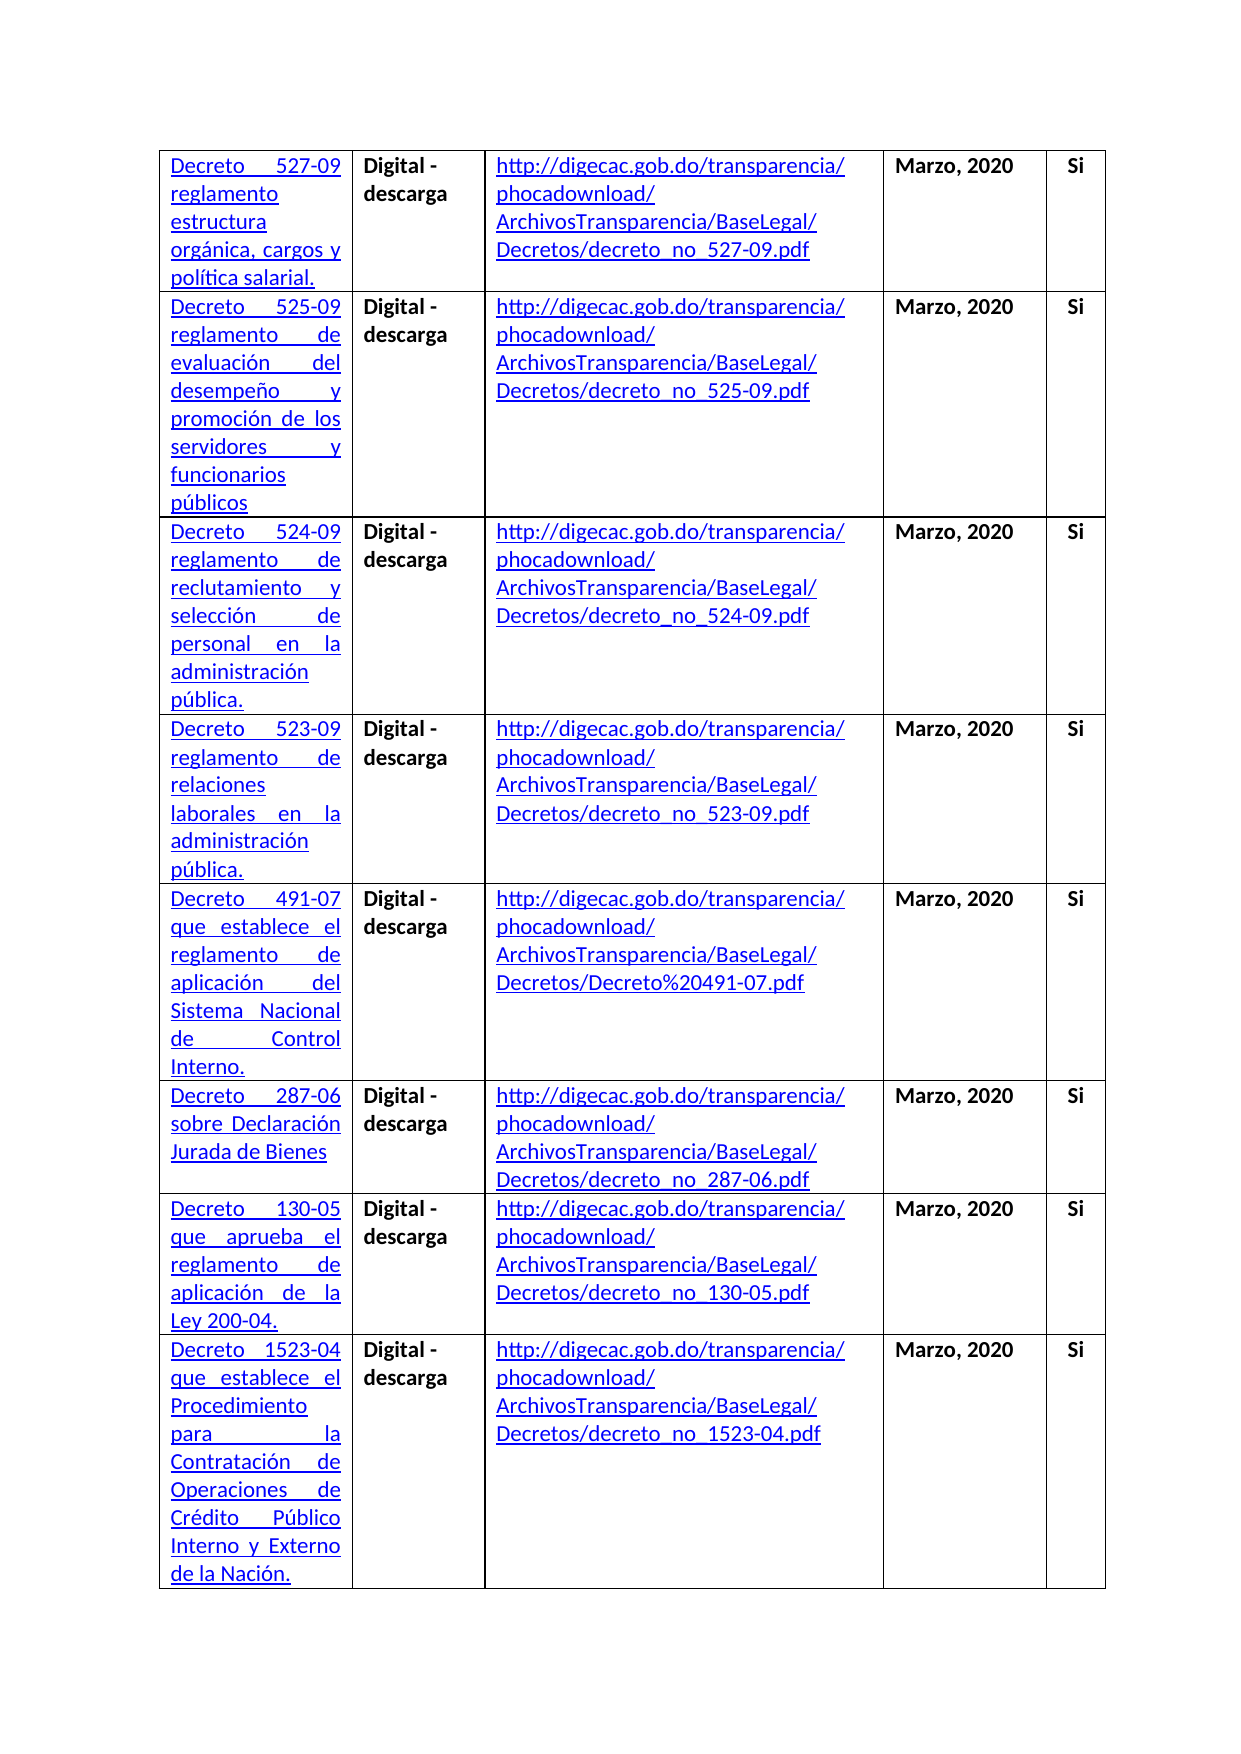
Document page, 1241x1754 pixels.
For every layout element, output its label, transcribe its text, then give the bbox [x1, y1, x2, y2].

table_cell Si [1047, 1194, 1105, 1334]
table_cell Digital -descarga [353, 715, 484, 883]
table_cell Si [1047, 518, 1105, 713]
table_cell Si [1047, 715, 1105, 883]
table_cell Digital -descarga [353, 151, 484, 291]
table_cell Decreto 1523-04 que establece el Procedimiento para la Contratación de Operaciones de Crédito Público Interno y Externo de la Nación. [291, 1335, 352, 1587]
table_cell http://digecac.gob.do/transparencia/phocadownload/ArchivosTransparencia/BaseLegal/Decretos/decreto_no_523-09.pdf [486, 715, 883, 883]
table_cell Decreto 523-09 reglamento de relaciones laborales en la administración pública. [243, 715, 352, 883]
table_cell Si [1047, 1335, 1105, 1587]
table_cell http://digecac.gob.do/transparencia/phocadownload/ArchivosTransparencia/BaseLegal/Decretos/decreto_no_525-09.pdf [486, 292, 883, 516]
table_cell http://digecac.gob.do/transparencia/phocadownload/ArchivosTransparencia/BaseLegal/Decretos/decreto_no_524-09.pdf [486, 518, 883, 713]
table_cell Si [1047, 1081, 1105, 1193]
table_cell Decreto 527-09 reglamento estructura orgánica, cargos y política salarial. [267, 151, 352, 291]
table_cell Marzo, 2020 [884, 884, 1046, 1080]
table_cell http://digecac.gob.do/transparencia/phocadownload/ArchivosTransparencia/BaseLegal/Decretos/decreto_no_130-05.pdf [486, 1194, 883, 1334]
table_cell Decreto 525-09 reglamento de evaluación del desempeño y promoción de los servidores y funcionarios públicos [248, 292, 352, 516]
table_cell Marzo, 2020 [884, 1081, 1046, 1193]
table_cell http://digecac.gob.do/transparencia/phocadownload/ArchivosTransparencia/BaseLegal/Decretos/decreto_no_527-09.pdf [486, 151, 883, 291]
table_cell Marzo, 2020 [884, 1194, 1046, 1334]
table_cell Marzo, 2020 [884, 151, 1046, 291]
table_cell Marzo, 2020 [884, 292, 1046, 516]
table_cell Marzo, 2020 [884, 715, 1046, 883]
table_cell http://digecac.gob.do/transparencia/phocadownload/ArchivosTransparencia/BaseLegal/Decretos/decreto_no_1523-04.pdf [486, 1335, 883, 1587]
table_cell Si [1047, 884, 1105, 1080]
table_cell http://digecac.gob.do/transparencia/phocadownload/ArchivosTransparencia/BaseLegal/Decretos/Decreto%20491-07.pdf [486, 884, 883, 1080]
table_cell Si [1047, 151, 1105, 291]
table_cell Si [1047, 292, 1105, 516]
table_cell Digital -descarga [353, 884, 484, 1080]
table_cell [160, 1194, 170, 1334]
table_cell Digital -descarga [353, 1194, 484, 1334]
table_cell http://digecac.gob.do/transparencia/phocadownload/ArchivosTransparencia/BaseLegal/Decretos/decreto_no_287-06.pdf [486, 1081, 883, 1193]
table_cell Digital -descarga [353, 518, 484, 713]
table_cell Decreto 524-09 reglamento de reclutamiento y selección de personal en la administración pública. [160, 518, 352, 713]
table_cell Decreto 130-05 que aprueba el reglamento de aplicación de la Ley 200-04. [278, 1194, 352, 1334]
table_cell Decreto 491-07 que establece el reglamento de aplicación del Sistema Nacional de Control Interno. [245, 884, 352, 1080]
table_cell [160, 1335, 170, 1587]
table_cell Digital -descarga [353, 1081, 484, 1193]
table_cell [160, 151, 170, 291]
table_cell Marzo, 2020 [884, 1335, 1046, 1587]
table_cell Digital -descarga [353, 1335, 484, 1587]
table_cell Decreto 287-06 sobre Declaración Jurada de Bienes [160, 1081, 352, 1193]
table_cell Digital -descarga [353, 292, 484, 516]
table_cell Marzo, 2020 [884, 518, 1046, 713]
